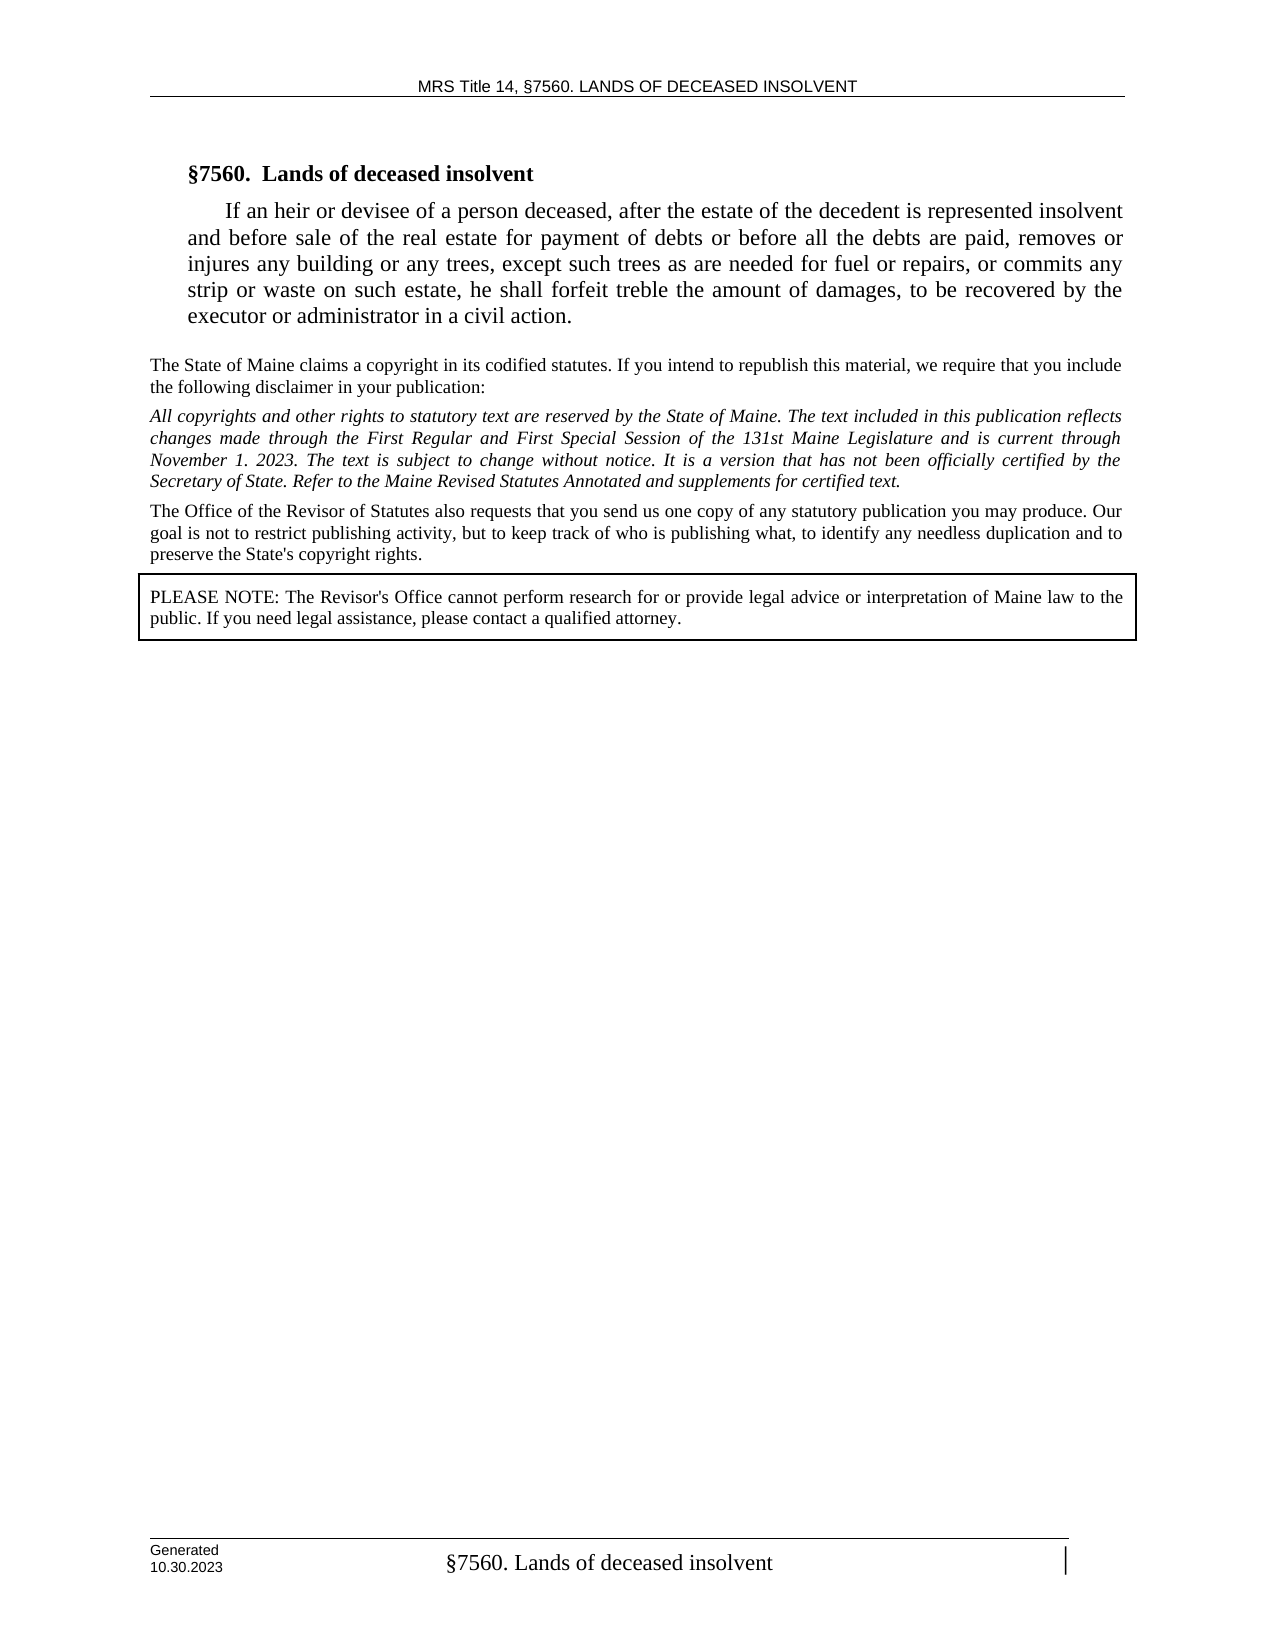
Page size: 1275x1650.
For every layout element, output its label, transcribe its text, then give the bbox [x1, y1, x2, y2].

text All copyrights and other rights to statutory text are reserved by the State of Maine. The text included in this publication reflects changes made through the First Regular and First Special Session of the 131st Maine Legislature and is current through November 1. 2023 . The text is subject to change without notice. It is a version that has not been officially certified by the Secretary of State. Refer to the Maine Revised Statutes Annotated and supplements for certified text. [150, 405, 1125, 492]
text If an heir or devisee of a person deceased, after the estate of the decedent is represented insolvent and before sale of the real estate for payment of debts or before all the debts are paid, removes or injures any building or any trees, except such trees as are needed for fuel or repairs, or commits any strip or waste on such estate, he shall forfeit treble the amount of damages, to be recovered by the executor or administrator in a civil action. [187, 197, 1125, 329]
text §7560. Lands of deceased insolvent [187, 160, 1125, 187]
text The State of Maine claims a copyright in its codified statutes. If you intend to republish this material, we require that you include the following disclaimer in your publication: [150, 354, 1125, 397]
text PLEASE NOTE: The Revisor's Office cannot perform research for or provide legal advice or interpretation of Maine law to the public. If you need legal assistance, please contact a qualified attorney. [140, 575, 1135, 639]
text The Office of the Revisor of Statutes also requests that you send us one copy of any statutory publication you may produce. Our goal is not to restrict publishing activity, but to keep track of who is publishing what, to identify any needless duplication and to preserve the State's copyright rights. [150, 500, 1125, 565]
